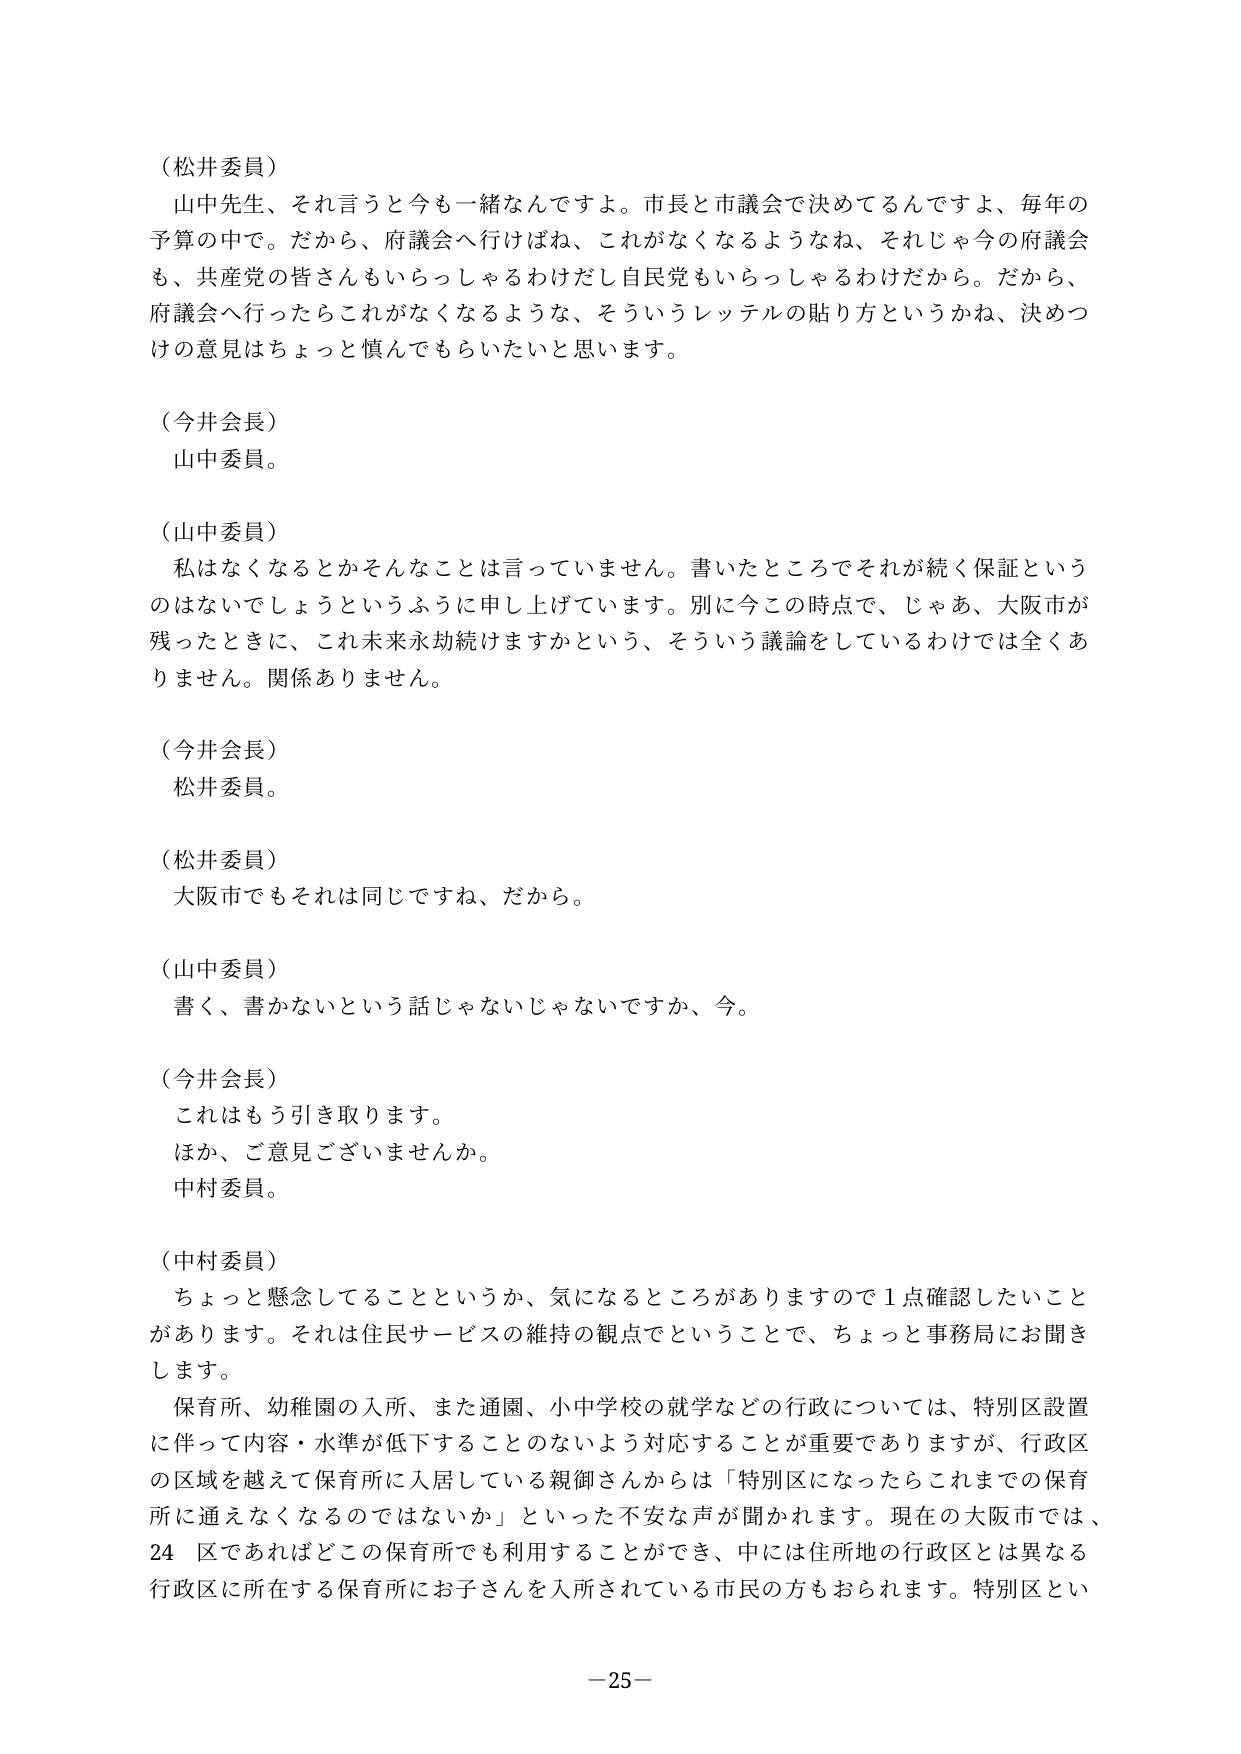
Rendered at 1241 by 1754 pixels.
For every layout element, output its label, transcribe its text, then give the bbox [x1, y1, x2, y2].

text （今井会長） [149, 1059, 1091, 1096]
text （松井委員） [149, 148, 1091, 184]
text ちょっと懸念してることというか、気になるところがありますので１点確認したいことがあります。それは住民サービスの維持の観点でということで、ちょっと事務局にお聞きします。 [149, 1278, 1091, 1387]
text 松井委員。 [149, 768, 1091, 804]
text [149, 1387, 1091, 1606]
text （中村委員） [149, 1242, 1091, 1278]
text （松井委員） [149, 841, 1091, 877]
text （山中委員） [149, 512, 1091, 549]
text ほか、ご意見ございませんか。 [149, 1132, 1091, 1169]
text 山中先生、それ言うと今も一緒なんですよ。市長と市議会で決めてるんですよ、毎年の予算の中で。だから、府議会へ行けばね、これがなくなるようなね、それじゃ今の府議会も、共産党の皆さんもいらっしゃるわけだし自民党もいらっしゃるわけだから。だから、府議会へ行ったらこれがなくなるような、そういうレッテルの貼り方というかね、決めつけの意見はちょっと慎んでもらいたいと思います。 [149, 184, 1091, 367]
text これはもう引き取ります。 [149, 1096, 1091, 1132]
text 中村委員。 [149, 1169, 1091, 1205]
text （山中委員） [149, 950, 1091, 986]
text 山中委員。 [149, 439, 1091, 476]
text （今井会長） [149, 403, 1091, 439]
text 書く、書かないという話じゃないじゃないですか、今。 [149, 986, 1091, 1023]
text 大阪市でもそれは同じですね、だから。 [149, 877, 1091, 913]
text （今井会長） [149, 731, 1091, 768]
text 私はなくなるとかそんなことは言っていません。書いたところでそれが続く保証というのはないでしょうというふうに申し上げています。別に今この時点で、じゃあ、大阪市が残ったときに、これ未来永劫続けますかという、そういう議論をしているわけでは全くありません。関係ありません。 [149, 549, 1091, 695]
